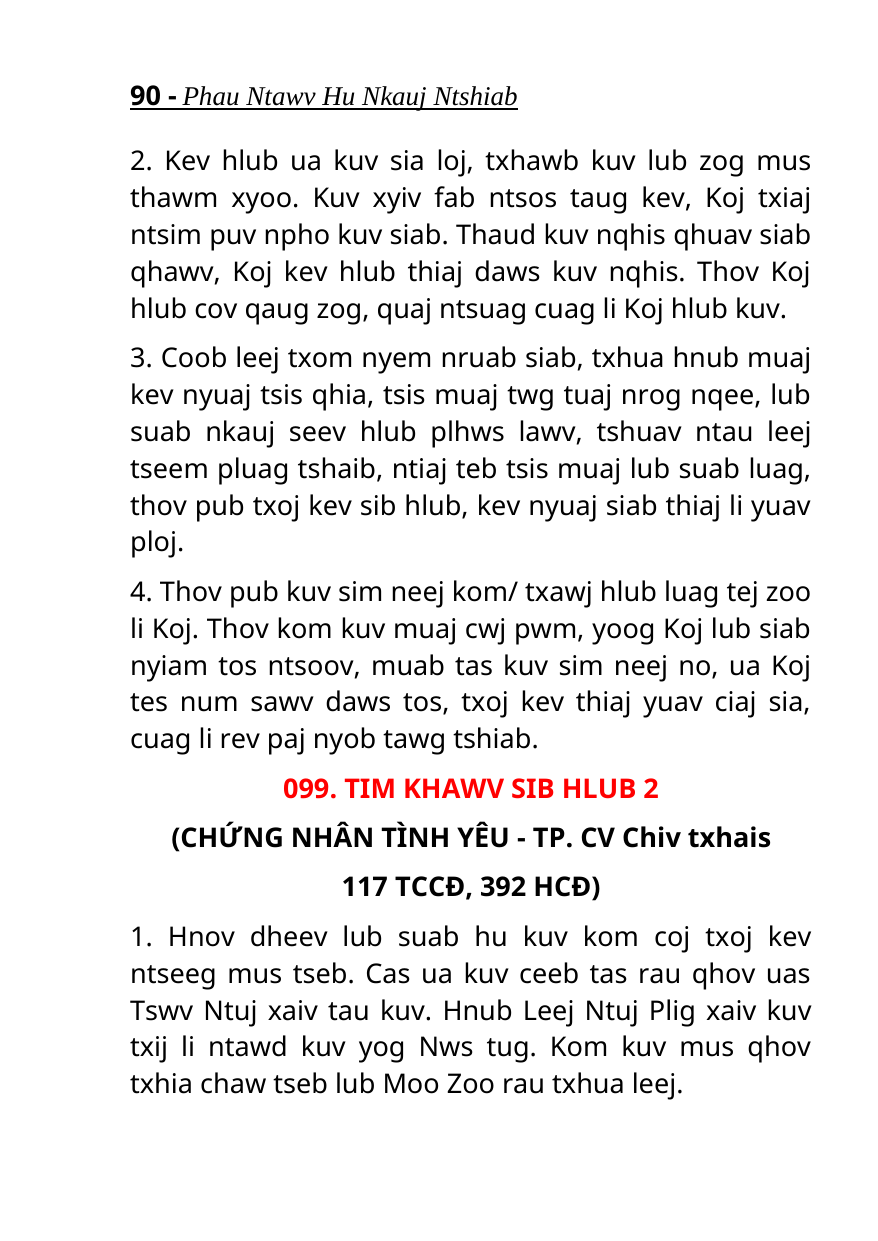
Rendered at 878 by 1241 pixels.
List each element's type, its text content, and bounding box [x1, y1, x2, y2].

text 4. Thov pub kuv sim neej kom/ txawj hlub luag tej zoo li Koj. Thov kom kuv muaj cwj pwm, yoog Koj lub siab nyiam tos ntsoov, muab tas kuv sim neej no, ua Koj tes num sawv daws tos, txoj kev thiaj yuav ciaj sia, cuag li rev paj nyob tawg tshiab. [130, 572, 812, 757]
subtitle 099. TIM KHAWV SIB HLUB 2 [130, 769, 812, 806]
text 117 TCCĐ, 392 HCĐ) [130, 868, 812, 905]
text 2. Kev hlub ua kuv sia loj, txhawb kuv lub zog mus thawm xyoo. Kuv xyiv fab ntsos taug kev, Koj txiaj ntsim puv npho kuv siab. Thaud kuv nqhis qhuav siab qhawv, Koj kev hlub thiaj daws kuv nqhis. Thov Koj hlub cov qaug zog, quaj ntsuag cuag li Koj hlub kuv. [130, 142, 812, 326]
text 1. Hnov dheev lub suab hu kuv kom coj txoj kev ntseeg mus tseb. Cas ua kuv ceeb tas rau qhov uas Tswv Ntuj xaiv tau kuv. Hnub Leej Ntuj Plig xaiv kuv txij li ntawd kuv yog Nws tug. Kom kuv mus qhov txhia chaw tseb lub Moo Zoo rau txhua leej. [130, 917, 812, 1102]
text 3. Coob leej txom nyem nruab siab, txhua hnub muaj kev nyuaj tsis qhia, tsis muaj twg tuaj nrog nqee, lub suab nkauj seev hlub plhws lawv, tshuav ntau leej tseem pluag tshaib, ntiaj teb tsis muaj lub suab luag, thov pub txoj kev sib hlub, kev nyuaj siab thiaj li yuav ploj. [130, 338, 812, 560]
text (CHỨNG NHÂN TÌNH YÊU - TP. CV Chiv txhais [130, 818, 812, 855]
